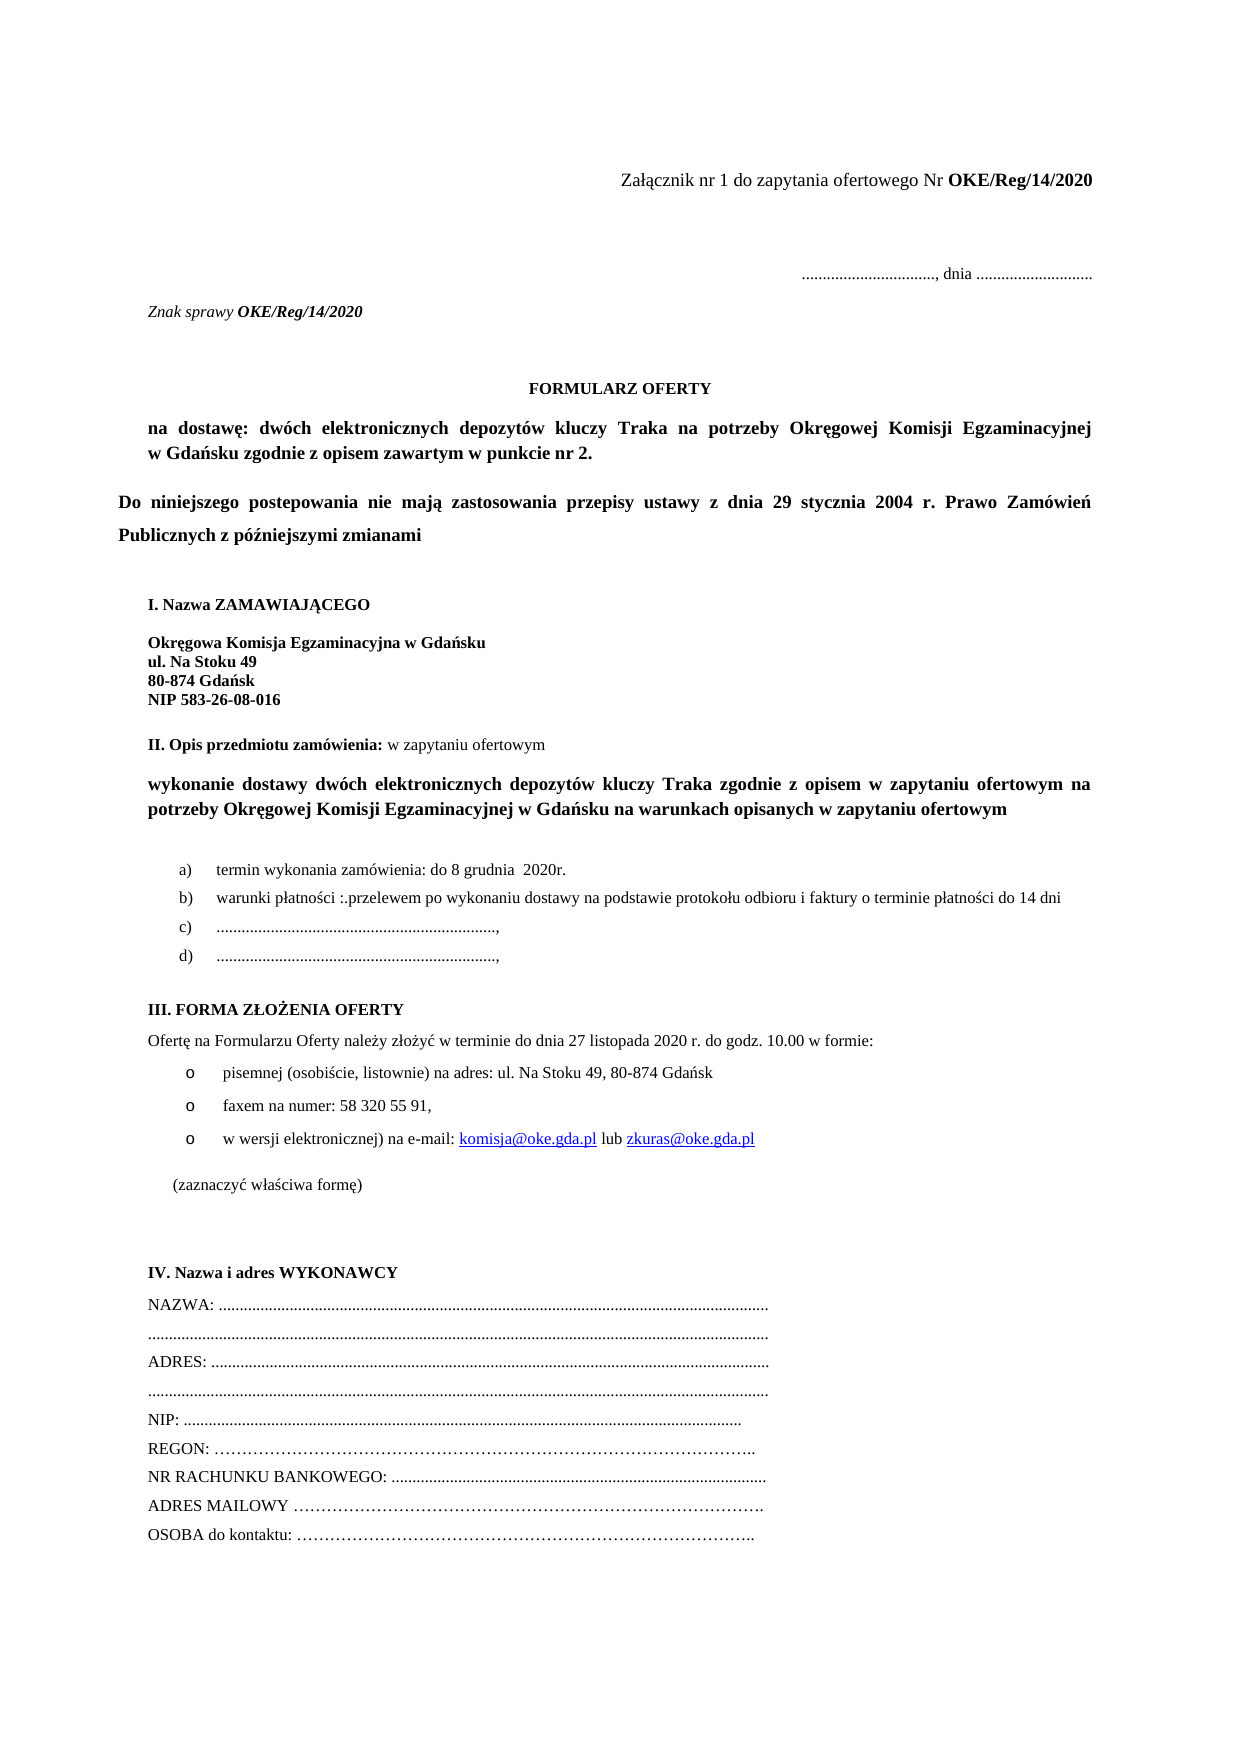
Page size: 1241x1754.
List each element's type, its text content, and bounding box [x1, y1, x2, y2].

list ..................................................................., [179, 917, 1093, 936]
text OSOBA do kontaktu: ……………………………………………………………………….. [148, 1525, 1093, 1544]
text REGON: …………………………………………………………………………………….. [148, 1438, 1093, 1458]
text ..................................................................................................................................................... [148, 1381, 1093, 1400]
text Znak sprawy OKE/Reg/14/2020 [148, 302, 1093, 321]
text ..................................................................................................................................................... [148, 1323, 1093, 1343]
text wykonanie dostawy dwóch elektronicznych depozytów kluczy Traka zgodnie z opisem w zapytaniu ofertowym na potrzeby Okręgowej Komisji Egzaminacyjnej w Gdańsku na warunkach opisanych w zapytaniu ofertowym [148, 773, 1093, 819]
text ADRES MAILOWY …………………………………………………………………………. [148, 1496, 1093, 1515]
text ul. Na Stoku 49 [148, 652, 1093, 671]
text ADRES: ...................................................................................................................................... [148, 1352, 1093, 1371]
text IV. Nazwa i adres WYKONAWCY [148, 1263, 1093, 1282]
text III. FORMA ZŁOŻENIA OFERTY [148, 999, 1093, 1019]
list termin wykonania zamówienia: do 8 grudnia 2020r. [179, 859, 1093, 879]
text NIP: ...................................................................................................................................... [148, 1410, 1093, 1429]
text Załącznik nr 1 do zapytania ofertowego Nr OKE/Reg/14/2020 [148, 169, 1093, 191]
list na dostawę: dwóch elektronicznych depozytów kluczy Traka na potrzeby Okręgowej Komisji Egzaminacyjnej w Gdańsku zgodnie z opisem zawartym w punkcie nr 2. [148, 417, 1093, 463]
text NAZWA: .................................................................................................................................... [148, 1295, 1093, 1314]
list pisemnej (osobiście, listownie) na adres: ul. Na Stoku 49, 80-874 Gdańsk [185, 1063, 1093, 1083]
text I. Nazwa ZAMAWIAJĄCEGO [148, 594, 1093, 613]
list w wersji elektronicznej) na e-mail: komisja@oke.gda.pl lub zkuras@oke.gda.pl [185, 1129, 1093, 1150]
text 80-874 Gdańsk [148, 671, 1093, 690]
text Do niniejszego postepowania nie mają zastosowania przepisy ustawy z dnia Prawo Zamówień Publicznych z późniejszymi zmianami [118, 491, 1093, 545]
text (zaznaczyć właściwa formę) [148, 1175, 1093, 1194]
text II. Opis przedmiotu zamówienia: w zapytaniu ofertowym [148, 734, 1093, 753]
text Okręgowa Komisja Egzaminacyjna w Gdańsku [148, 633, 1093, 652]
list warunki płatności :.przelewem po wykonaniu dostawy na podstawie protokołu odbioru i faktury o terminie płatności do 14 dni [179, 888, 1093, 907]
text NR RACHUNKU BANKOWEGO: .......................................................................................... [148, 1467, 1093, 1486]
text Ofertę na Formularzu Oferty należy złożyć w terminie do dnia 27 listopada 2020 r. do godz. 10.00 w formie: [148, 1031, 1093, 1050]
text FORMULARZ OFERTY [148, 379, 1093, 398]
list ..................................................................., [179, 946, 1093, 965]
list faxem na numer: 58 320 55 91, [185, 1096, 1093, 1117]
text NIP 583-26-08-016 [148, 690, 1093, 709]
text ................................, dnia ............................ [148, 244, 1093, 283]
